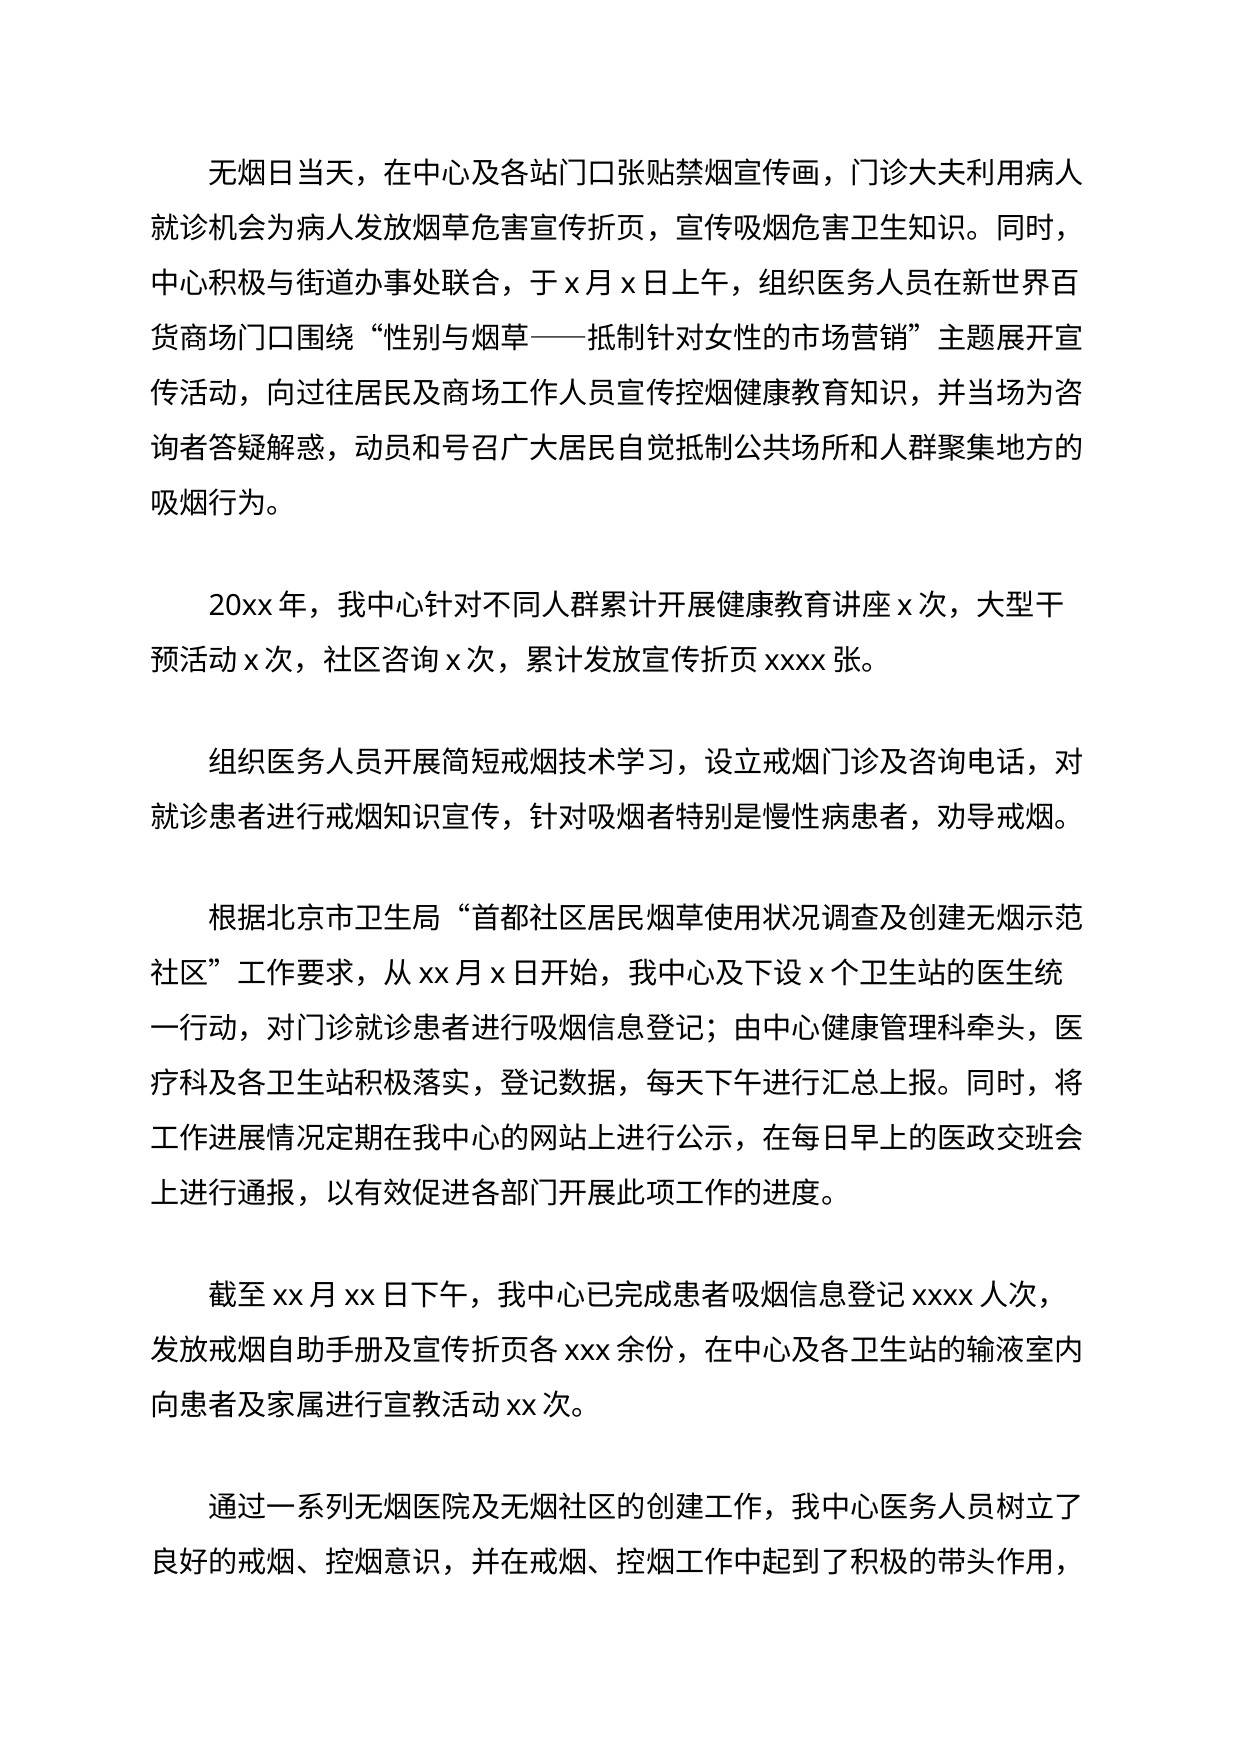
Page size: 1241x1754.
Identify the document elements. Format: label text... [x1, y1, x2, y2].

text 无烟日当天，在中心及各站门口张贴禁烟宣传画，门诊大夫利用病人就诊机会为病人发放烟草危害宣传折页，宣传吸烟危害卫生知识。同时，中心积极与街道办事处联合，于x月x日上午，组织医务人员在新世界百货商场门口围绕“性别与烟草——抵制针对女性的市场营销”主题展开宣传活动，向过往居民及商场工作人员宣传控烟健康教育知识，并当场为咨询者答疑解惑，动员和号召广大居民自觉抵制公共场所和人群聚集地方的吸烟行为。 [150, 150, 1090, 522]
text 20xx年，我中心针对不同人群累计开展健康教育讲座x次，大型干预活动x次，社区咨询x次，累计发放宣传折页xxxx张。 [150, 581, 1090, 679]
text 根据北京市卫生局“首都社区居民烟草使用状况调查及创建无烟示范社区”工作要求，从xx月x日开始，我中心及下设x个卫生站的医生统一行动，对门诊就诊患者进行吸烟信息登记；由中心健康管理科牵头，医疗科及各卫生站积极落实，登记数据，每天下午进行汇总上报。同时，将工作进展情况定期在我中心的网站上进行公示，在每日早上的医政交班会上进行通报，以有效促进各部门开展此项工作的进度。 [150, 895, 1090, 1212]
text 截至xx月xx日下午，我中心已完成患者吸烟信息登记xxxx人次，发放戒烟自助手册及宣传折页各xxx余份，在中心及各卫生站的输液室内向患者及家属进行宣教活动xx次。 [150, 1271, 1090, 1424]
text 组织医务人员开展简短戒烟技术学习，设立戒烟门诊及咨询电话，对就诊患者进行戒烟知识宣传，针对吸烟者特别是慢性病患者，劝导戒烟。 [150, 738, 1090, 835]
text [150, 1483, 1090, 1580]
